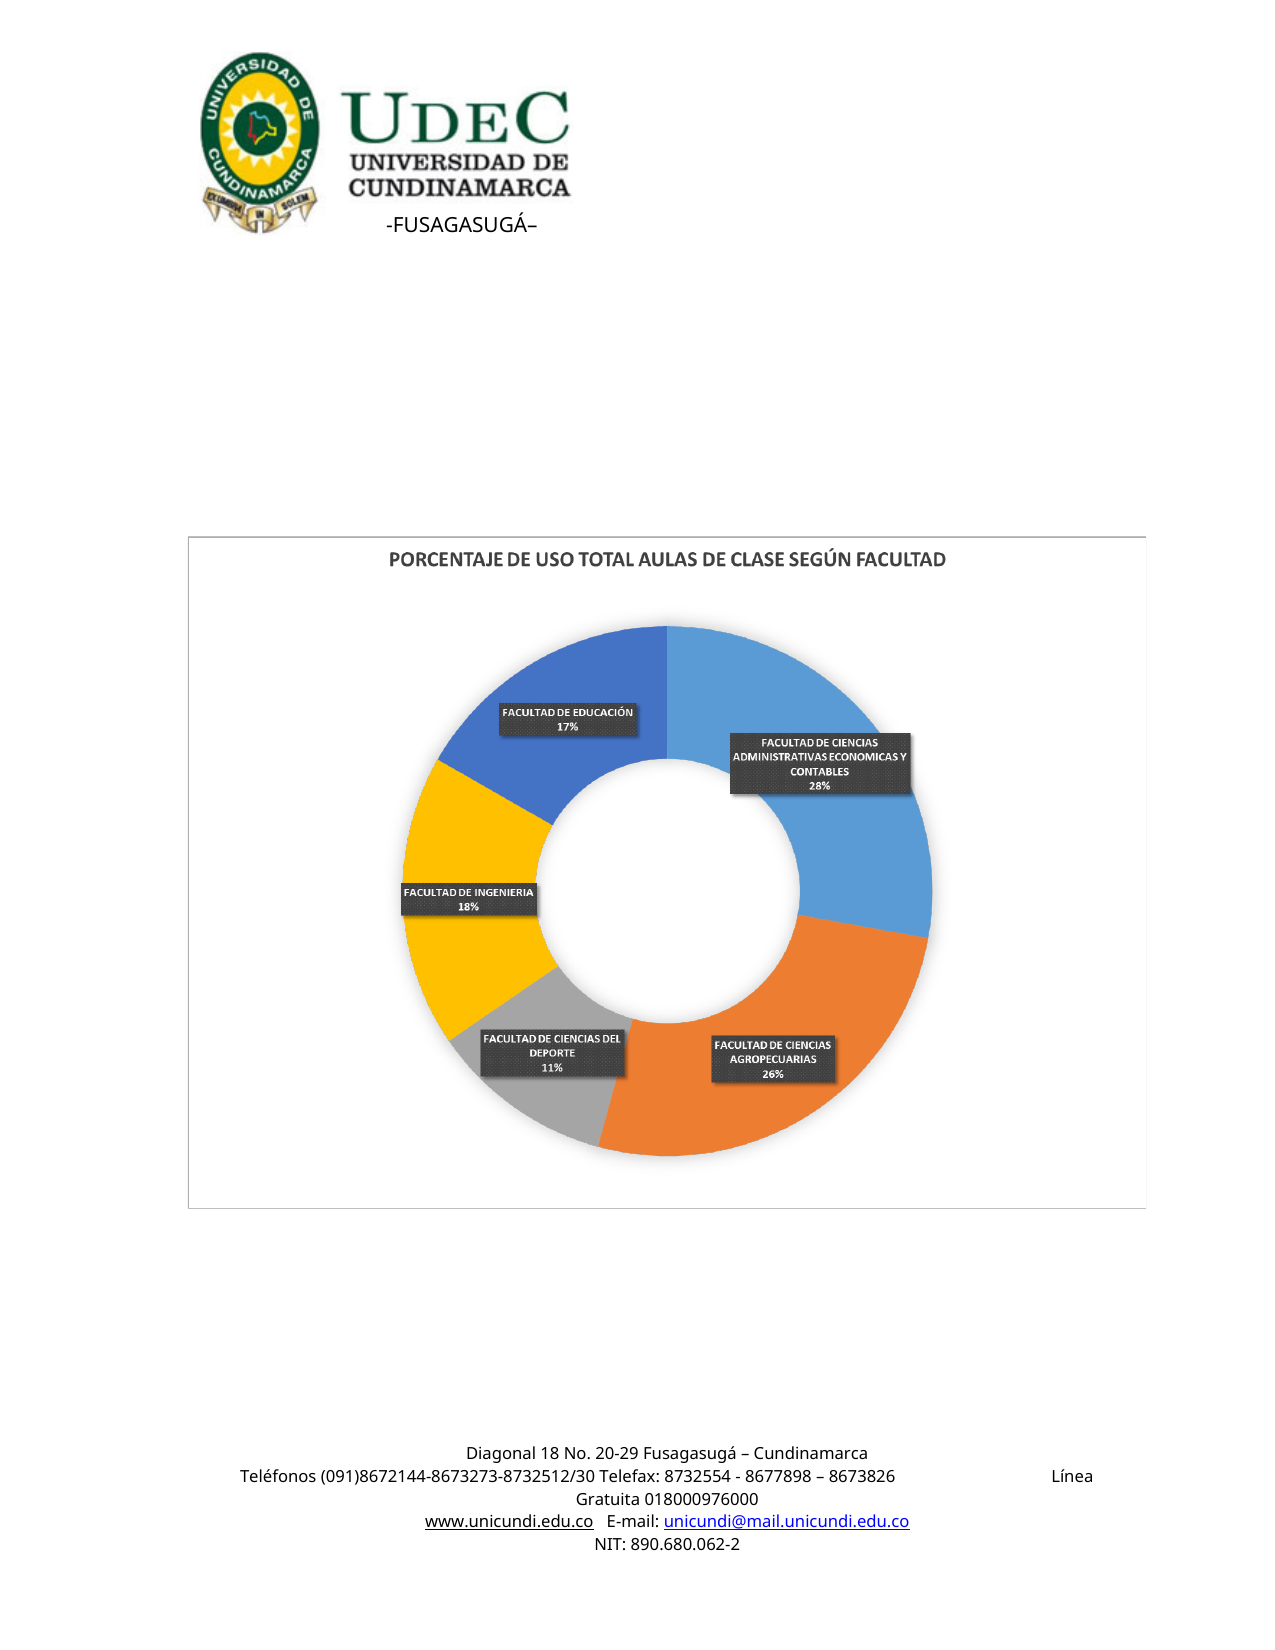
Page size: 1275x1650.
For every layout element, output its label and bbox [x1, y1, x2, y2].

picture [187, 536, 1147, 1209]
picture [199, 51, 574, 236]
